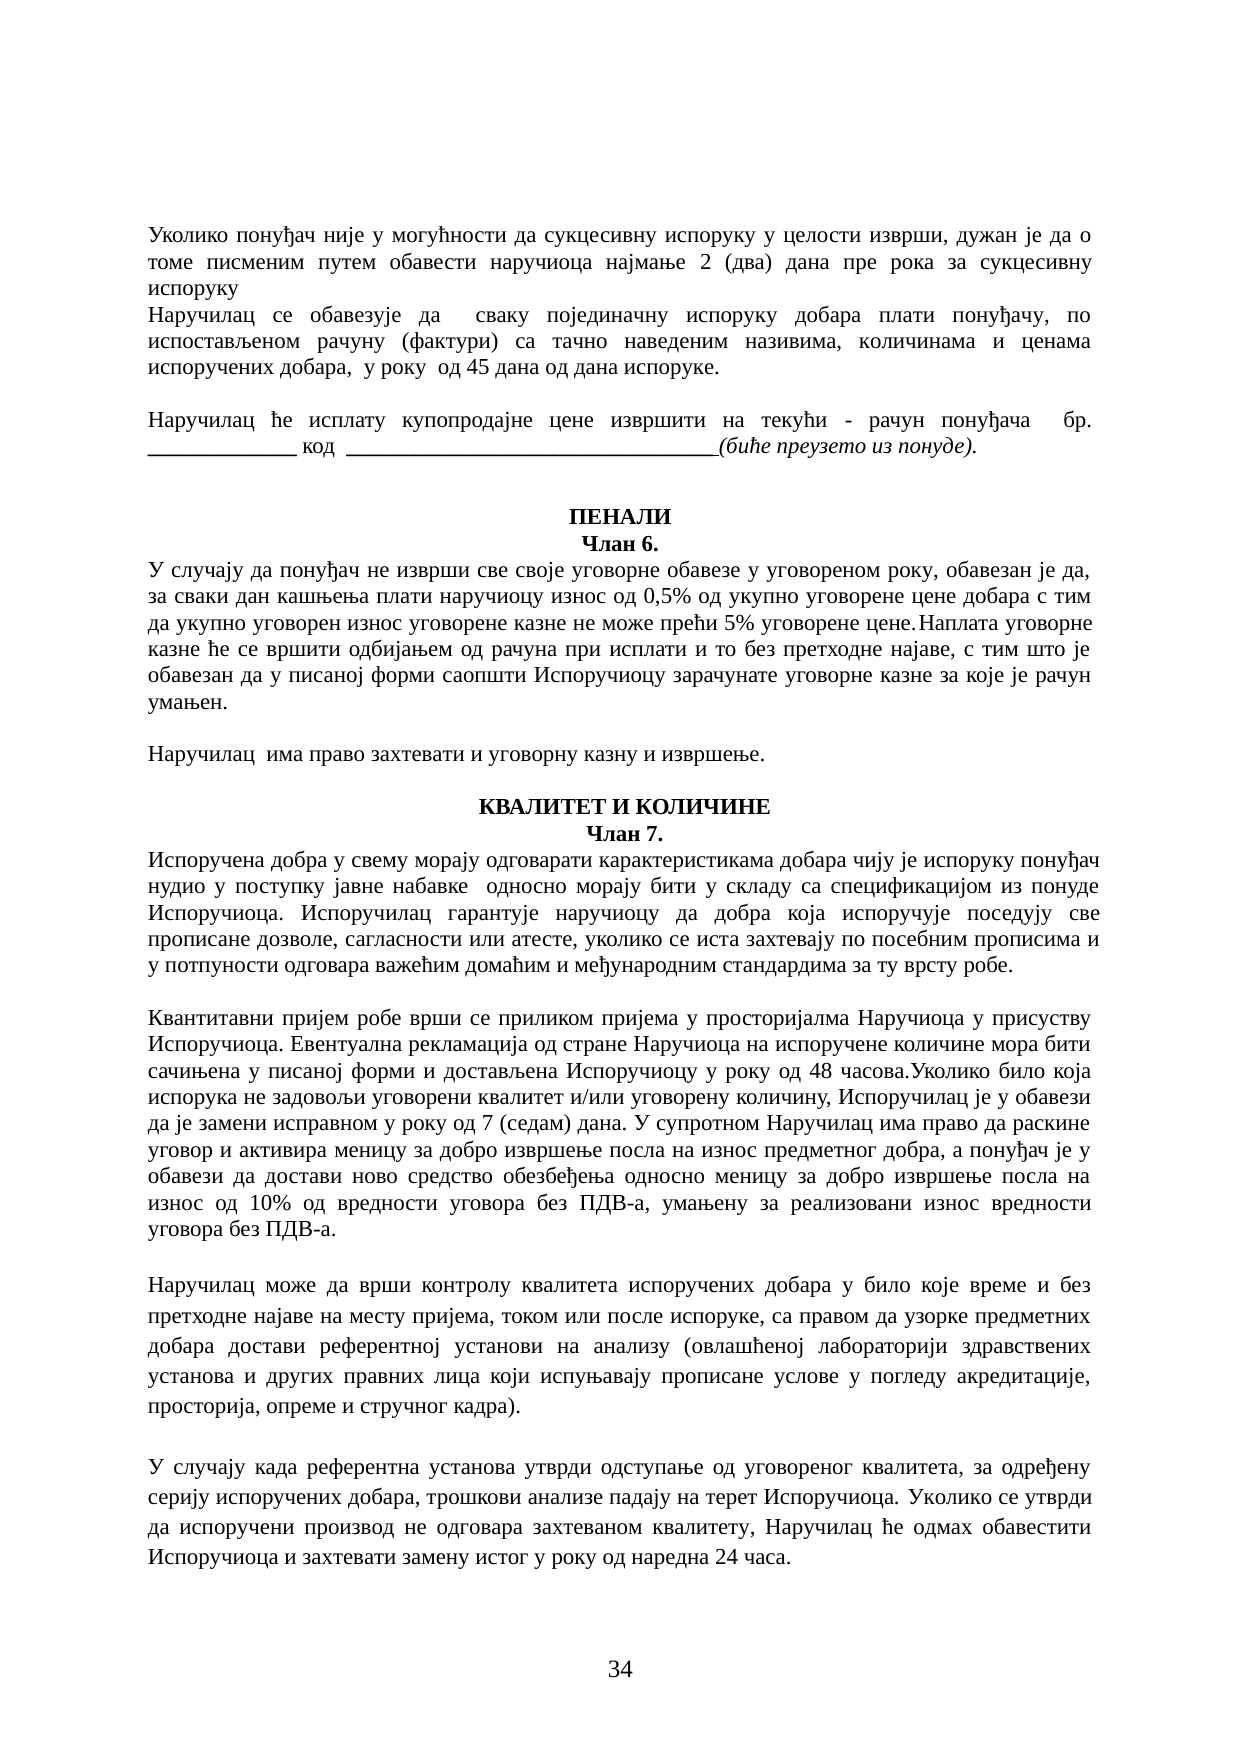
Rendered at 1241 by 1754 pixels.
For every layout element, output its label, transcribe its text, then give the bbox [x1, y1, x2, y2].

text ПЕНАЛИ [148, 503, 1093, 530]
text У случају када референтна установа утврди одступање од уговореног квалитета, за одређену серију испоручених добара, трошкови анализе падају на терет Испоручиоца. Уколико се утврди да испоручени производ не одговара захтеваном квалитету, Наручилац ће одмах обавестити Испоручиоца и захтевати замену истог у року од наредна 24 часа. [148, 1453, 1093, 1570]
text Квантитавни пријем робе врши се приликом пријема у просторијалма Наручиоца у присуству Испоручиоца. Евентуална рекламација од стране Наручиоца на испоручене количине мора бити сачињена у писаној форми и достављена Испоручиоцу у року од 48 часова.Уколико било која испорука не задовољи уговорени квалитет и/или уговорену количину, Испоручилац је у обавези да је замени исправном у року од 7 (седам) дана. У супротном Наручилац има право да раскине уговор и активира меницу за добро извршење посла на износ предметног добра, а понуђач је у обавези да достави ново средство обезбеђења односно меницу за добро извршење посла на износ од 10% од вредности уговора без ПДВ-а, умањену за реализовани износ вредности уговора без ПДВ-а. [148, 1004, 1093, 1241]
text Испоручена добра у свему морају одговарати карактеристикама добара чију је испоруку понуђач нудио у поступку јавне набавке односно морају бити у складу са спецификацијом из понуде Испоручиоца. Испоручилац гарантује наручиоцу да добра која испоручује поседују све прописане дозволе, сагласности или атесте, уколико се иста захтевају по посебним прописима и у потпуности одговара важећим домаћим и међународним стандардима за ту врсту робе. [148, 846, 1102, 978]
text У случају да понуђач не изврши све своје уговорне обавезе у уговореном року, обавезан је да, за сваки дан кашњења плати наручиоцу износ од 0,5% од укупно уговорене цене добара с тим да укупно уговорен износ уговорене казне не може прећи 5% уговорене цене.Наплата уговорне казне ће се вршити одбијањем од рачуна при исплати и то без претходне најаве, с тим што је обавезан да у писаној форми саопшти Испоручиоцу зарачунате уговорне казне за које је рачун умањен. [148, 556, 1093, 714]
text Наручилац се обавезује да сваку појединачну испоруку добара плати понуђачу, по испостављенoм рачуну (фактури) са тачно наведеним називима, количинама и ценама испоручених добара, у року од 45 дана од дана испоруке. [148, 301, 1093, 380]
text Наручилац ће исплату купопродајне цене извршити на текући - рачун понуђача бр. _____________ код ________________________________ (биће преузето из понуде). [148, 406, 1093, 459]
text Члан 6. [148, 530, 1093, 556]
text Наручилац може да врши контролу квалитета испоручених добара у било које време и без претходне најаве на месту пријема, током или после испоруке, са правом да узорке предметних добара достави референтној установи на анализу (овлашћеној лабораторији здравствених установа и других правних лица који испуњавају прописане услове у погледу акредитације, просторија, опреме и стручног кадра). [148, 1271, 1093, 1419]
text Члан 7. [148, 819, 1102, 846]
text Уколико понуђач није у могућности да сукцесивну испоруку у целости изврши, дужан је да о томе писменим путем обавести наручиоца најмање 2 (два) дана пре рока за сукцесивну испоруку [148, 222, 1093, 301]
text Наручилац има право захтевати и уговорну казну и извршење. [148, 741, 1102, 767]
text КВАЛИТЕТ И КОЛИЧИНЕ [148, 793, 1102, 819]
